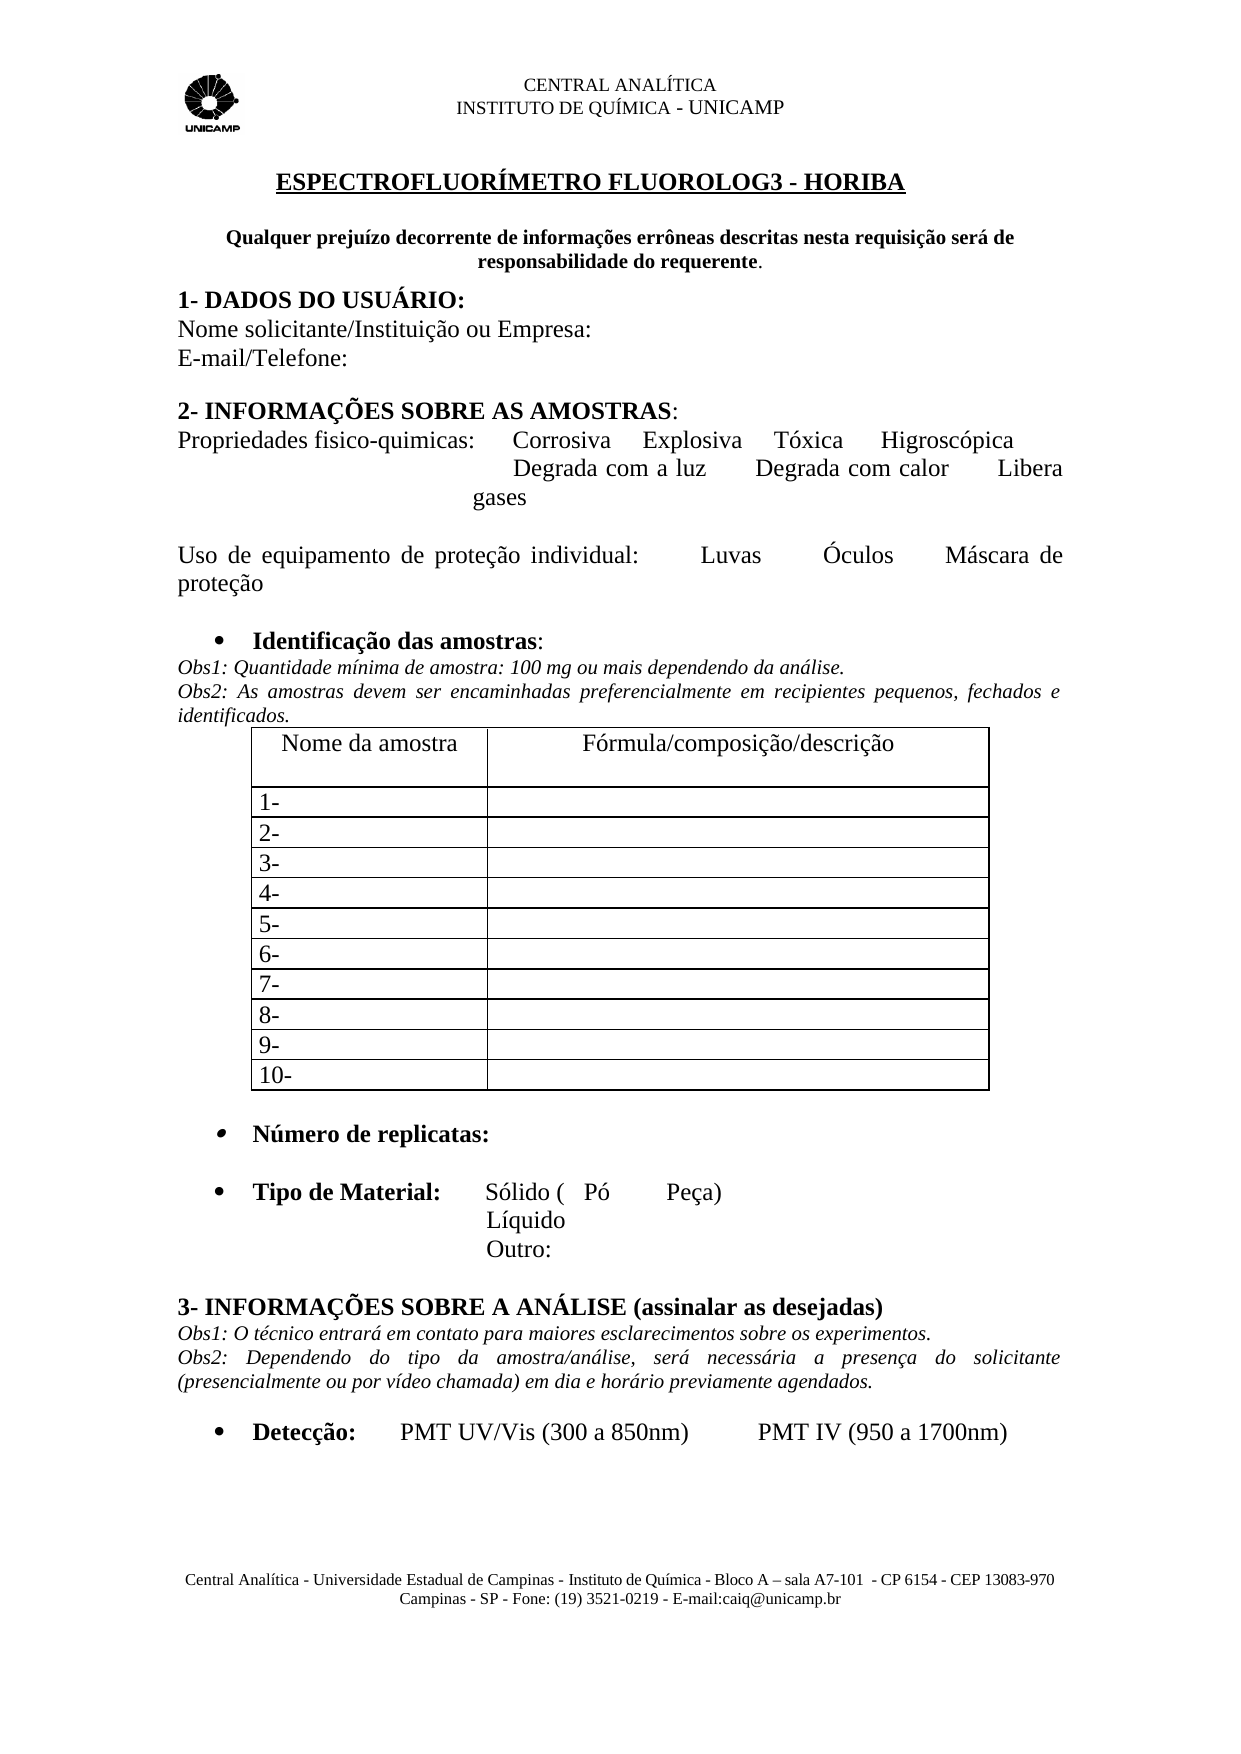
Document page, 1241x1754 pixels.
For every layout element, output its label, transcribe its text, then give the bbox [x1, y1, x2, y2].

table_cell 5- [252, 909, 487, 937]
table_cell [488, 1000, 988, 1028]
text Obs2: As amostras devem ser encaminhadas preferencialmente em recipientes pequenos, fechados e identificados. [177, 679, 1063, 727]
table_cell 9- [252, 1030, 487, 1059]
text ESPECTROFLUORÍMETRO FLUOROLOG3 - HORIBA [118, 167, 1063, 196]
list Detecção: PMT UV/Vis (300 a 850nm) PMT IV (950 a 1700nm) [215, 1417, 1063, 1446]
text Uso de equipamento de proteção individual: Luvas Óculos Máscara de proteção [177, 540, 1063, 597]
table_cell [488, 878, 988, 907]
table_header Nome da amostra [252, 728, 487, 786]
table_cell 4- [252, 878, 487, 907]
table_cell 2- [252, 818, 487, 847]
text 2- INFORMAÇÕES SOBRE AS AMOSTRAS: [177, 396, 1063, 425]
list Tipo de Material: Sólido ( Pó Peça) [215, 1177, 1063, 1206]
table_cell [488, 1060, 988, 1089]
table_cell 8- [252, 1000, 487, 1028]
text Qualquer prejuízo decorrente de informações errôneas descritas nesta requisição será de responsabilidade do requerente. [177, 225, 1063, 273]
text Degrada com a luz Degrada com calor Libera gases [472, 453, 1063, 511]
table_cell 7- [252, 970, 487, 998]
text Nome solicitante/Instituição ou Empresa: [177, 314, 1063, 343]
text Obs2: Dependendo do tipo da amostra/análise, será necessária a presença do solicitante (presencialmente ou por vídeo chamada) em dia e horário previamente agendados. [177, 1345, 1063, 1393]
table_cell 10- [252, 1060, 487, 1089]
table_cell [488, 970, 988, 998]
text 3- INFORMAÇÕES SOBRE A ANÁLISE (assinalar as desejadas) [177, 1292, 1063, 1321]
text Obs1: Quantidade mínima de amostra: 100 mg ou mais dependendo da análise. [177, 655, 1063, 679]
table_cell [488, 818, 988, 847]
table_cell 1- [252, 788, 487, 816]
table_header Fórmula/composição/descrição [488, 728, 988, 786]
list Identificação das amostras: [215, 626, 1063, 655]
table_cell 3- [252, 848, 487, 877]
text Propriedades fisico-quimicas: Corrosiva Explosiva Tóxica Higroscópica [177, 425, 1063, 453]
text Outro: [266, 1234, 1063, 1263]
table_cell [488, 939, 988, 968]
list Número de replicatas: [215, 1119, 1063, 1148]
text Líquido [266, 1206, 1063, 1234]
table_cell 6- [252, 939, 487, 968]
text Obs1: O técnico entrará em contato para maiores esclarecimentos sobre os experimentos. [177, 1321, 1063, 1345]
table_cell [488, 909, 988, 937]
table_cell [488, 1030, 988, 1059]
text 1- DADOS DO USUÁRIO: [177, 286, 1063, 314]
table_cell [488, 788, 988, 816]
table_cell [488, 848, 988, 877]
text E-mail/Telefone: [177, 343, 1063, 372]
